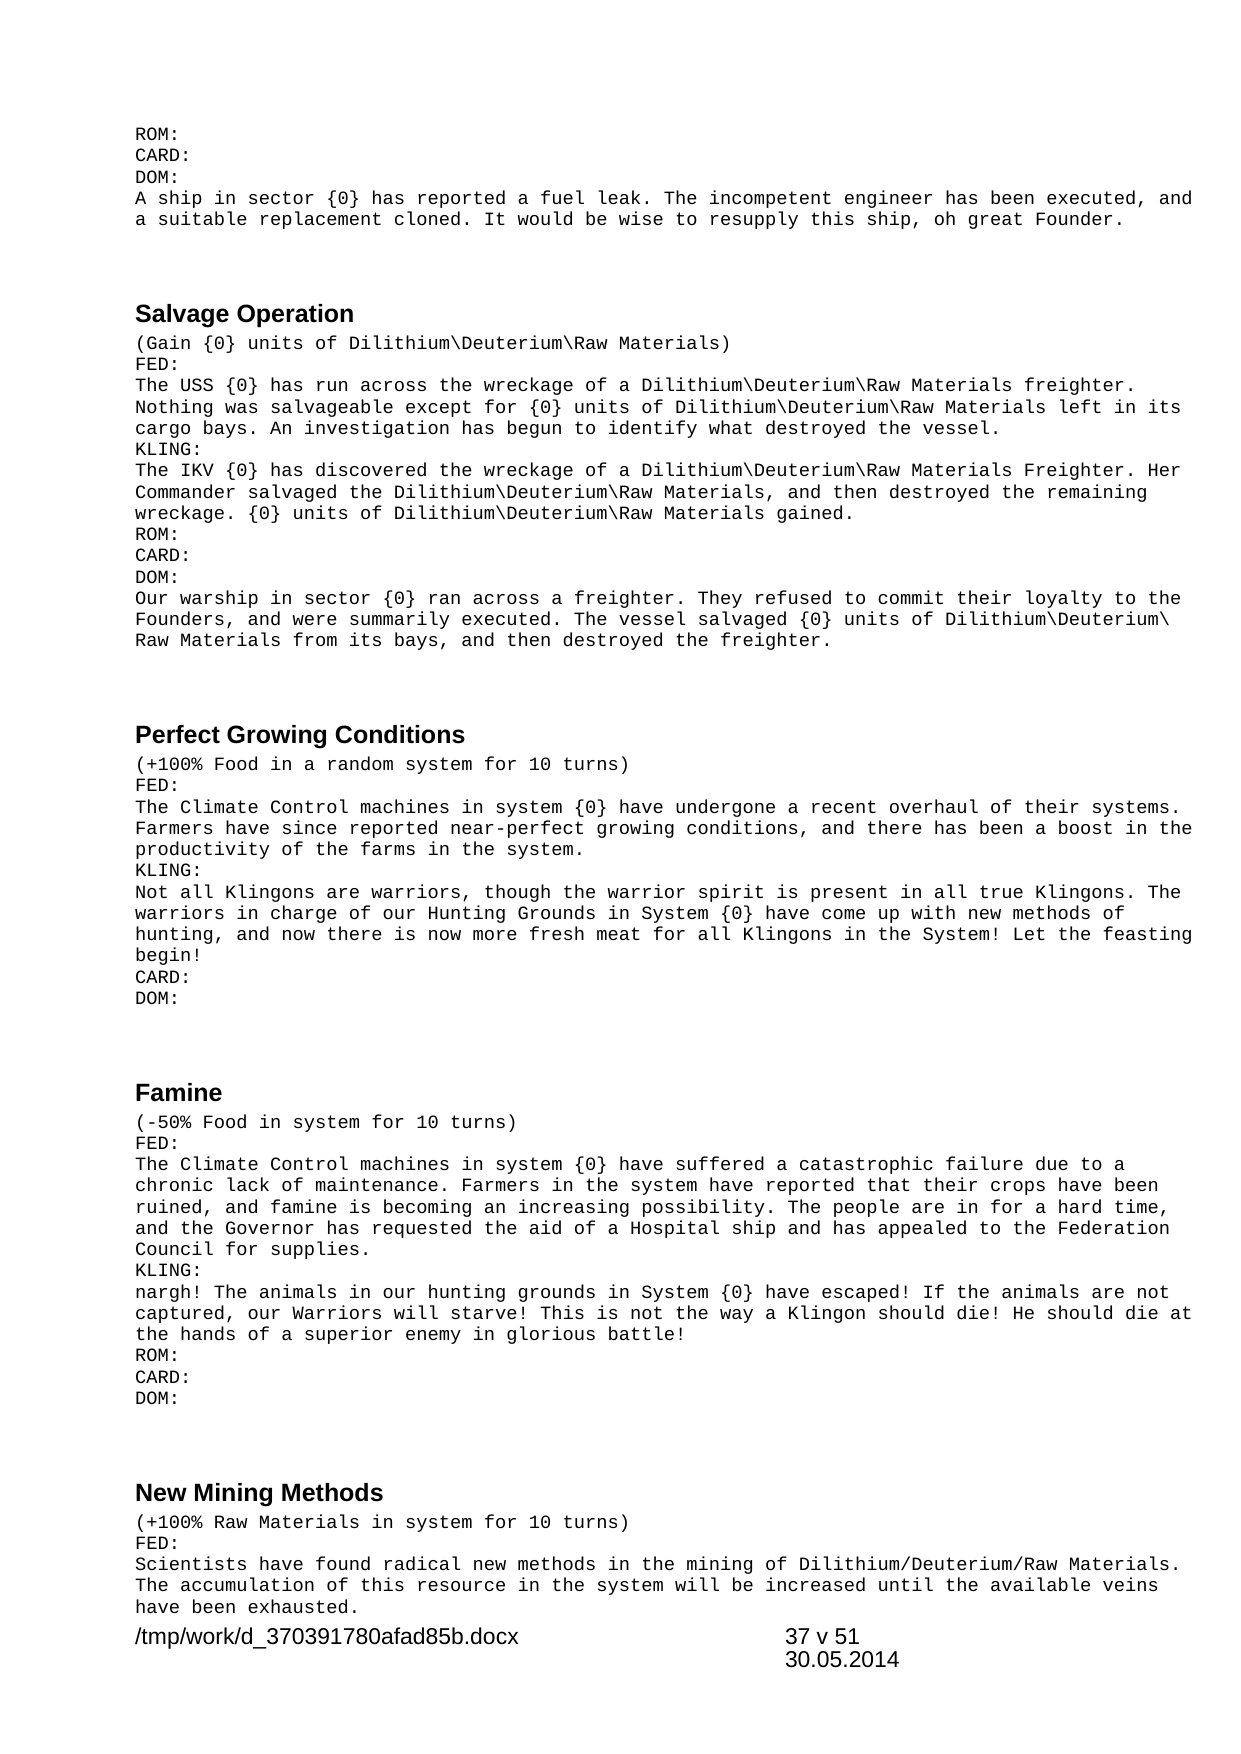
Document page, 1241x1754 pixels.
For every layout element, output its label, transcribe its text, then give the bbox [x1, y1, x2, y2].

text CARD: [135, 546, 1195, 567]
text (Gain {0} units of Dilithium\Deuterium\Raw Materials) [135, 334, 1195, 355]
text DOM: [135, 567, 1195, 589]
text ROM: [135, 125, 1195, 146]
text FED: [135, 355, 1195, 376]
text (+100% Food in a random system for 10 turns) [135, 755, 1195, 776]
subtitle Perfect Growing Conditions [135, 720, 1120, 749]
subtitle New Mining Methods [135, 1477, 1120, 1506]
text nargh! The animals in our hunting grounds in System {0} have escaped! If the animals are not captured, our Warriors will starve! This is not the way a Klingon should die! He should die at the hands of a superior enemy in glorious battle! [135, 1282, 1195, 1346]
text DOM: [135, 989, 1195, 1010]
text KLING: [135, 1261, 1195, 1282]
text FED: [135, 776, 1195, 797]
text ROM: [135, 525, 1195, 546]
text CARD: [135, 967, 1195, 989]
text A ship in sector {0} has reported a fuel leak. The incompetent engineer has been executed, and a suitable replacement cloned. It would be wise to resupply this ship, oh great Founder. [135, 189, 1195, 231]
text CARD: [135, 1367, 1195, 1389]
text Not all Klingons are warriors, though the warrior spirit is present in all true Klingons. The warriors in charge of our Hunting Grounds in System {0} have come up with new methods of hunting, and now there is now more fresh meat for all Klingons in the System! Let the feasting begin! [135, 882, 1195, 967]
text Our warship in sector {0} ran across a freighter. They refused to commit their loyalty to the Founders, and were summarily executed. The vessel salvaged {0} units of Dilithium\Deuterium\Raw Materials from its bays, and then destroyed the freighter. [135, 589, 1195, 652]
text FED: [135, 1134, 1195, 1155]
text DOM: [135, 167, 1195, 189]
text The USS {0} has run across the wreckage of a Dilithium\Deuterium\Raw Materials freighter. Nothing was salvageable except for {0} units of Dilithium\Deuterium\Raw Materials left in its cargo bays. An investigation has begun to identify what destroyed the vessel. [135, 376, 1195, 440]
text DOM: [135, 1389, 1195, 1410]
text KLING: [135, 440, 1195, 461]
text ROM: [135, 1346, 1195, 1367]
text The Climate Control machines in system {0} have suffered a catastrophic failure due to a chronic lack of maintenance. Farmers in the system have reported that their crops have been ruined, and famine is becoming an increasing possibility. The people are in for a hard time, and the Governor has requested the aid of a Hospital ship and has appealed to the Federation Council for supplies. [135, 1155, 1195, 1261]
text KLING: [135, 861, 1195, 882]
text (+100% Raw Materials in system for 10 turns) [135, 1512, 1195, 1534]
text The IKV {0} has discovered the wreckage of a Dilithium\Deuterium\Raw Materials Freighter. Her Commander salvaged the Dilithium\Deuterium\Raw Materials, and then destroyed the remaining wreckage. {0} units of Dilithium\Deuterium\Raw Materials gained. [135, 461, 1195, 525]
text FED: [135, 1534, 1195, 1555]
text CARD: [135, 146, 1195, 167]
text (-50% Food in system for 10 turns) [135, 1112, 1195, 1134]
subtitle Salvage Operation [135, 299, 1120, 327]
text Scientists have found radical new methods in the mining of Dilithium/Deuterium/Raw Materials. The accumulation of this resource in the system will be increased until the available veins have been exhausted. [135, 1555, 1195, 1619]
text The Climate Control machines in system {0} have undergone a recent overhaul of their systems. Farmers have since reported near-perfect growing conditions, and there has been a boost in the productivity of the farms in the system. [135, 797, 1195, 861]
subtitle Famine [135, 1077, 1120, 1106]
